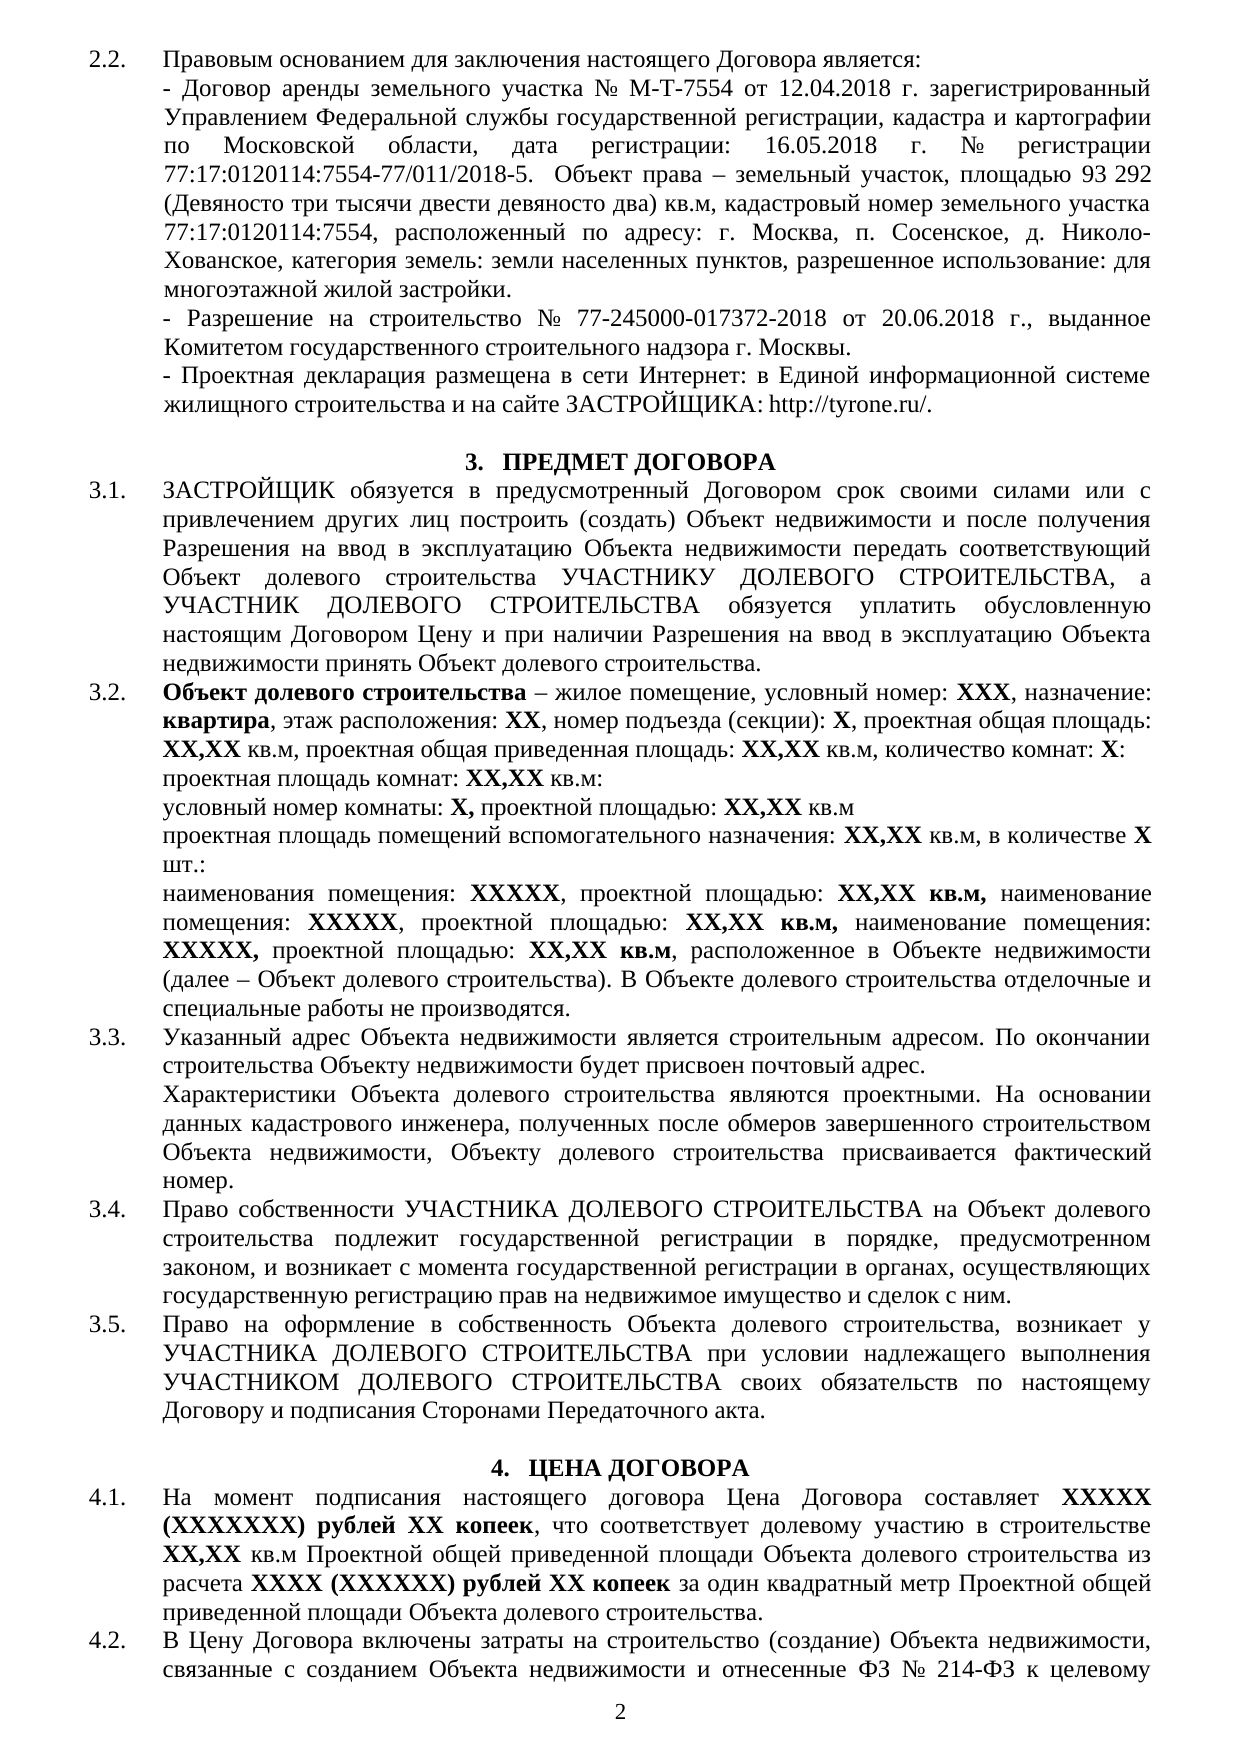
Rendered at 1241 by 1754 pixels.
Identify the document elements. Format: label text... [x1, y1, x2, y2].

text проектная площадь помещений вспомогательного назначения: ХХ,ХХ кв.м, в количестве Х шт.: [162, 821, 1152, 878]
text - Договор аренды земельного участка № М-Т-7554 от 12.04.2018 г. зарегистрированный Управлением Федеральной службы государственной регистрации, кадастра и картографии по Московской области, дата регистрации: 16.05.2018 г. № регистрации 77:17:0120114:7554-77/011/2018-5. Объект права – земельный участок, площадью 93 292 (Девяносто три тысячи двести девяносто два) кв.м, кадастровый номер земельного участка 77:17:0120114:7554, расположенный по адресу: г. Москва, п. Сосенское, д. Николо-Хованское, категория земель: земли населенных пунктов, разрешенное использование: для многоэтажной жилой застройки. [162, 73, 1152, 303]
list ПРЕДМЕТ ДОГОВОРА [89, 447, 1152, 476]
list Правовым основанием для заключения настоящего Договора является: [89, 44, 1152, 73]
text условный номер комнаты: Х, проектной площадью: ХХ,ХХ кв.м [162, 792, 1152, 821]
text наименования помещения: ХХХХХ, проектной площадью: ХХ,ХХ кв.м, наименование помещения: ХХХХХ, проектной площадью: ХХ,ХХ кв.м, наименование помещения: ХХХХХ, проектной площадью: ХХ,ХХ кв.м, расположенное в Объекте недвижимости (далее – Объект долевого строительства). В Объекте долевого строительства отделочные и специальные работы не производятся. [162, 878, 1152, 1022]
list На момент подписания настоящего договора Цена Договора составляет ХХХХХ (ХХХХХХХ) рублей ХХ копеек, что соответствует долевому участию в строительстве ХХ,ХХ кв.м Проектной общей приведенной площади Объекта долевого строительства из расчета ХХХХ (ХХХХХХ) рублей ХХ копеек за один квадратный метр Проектной общей приведенной площади Объекта долевого строительства. [89, 1482, 1152, 1626]
text - Проектная декларация размещена в сети Интернет: в Единой информационной системе жилищного строительства и на сайте ЗАСТРОЙЩИКА: http://tyrone.ru/. [162, 361, 1152, 418]
list ЗАСТРОЙЩИК обязуется в предусмотренный Договором срок своими силами или с привлечением других лиц построить (создать) Объект недвижимости и после получения Разрешения на ввод в эксплуатацию Объекта недвижимости передать соответствующий Объект долевого строительства УЧАСТНИКУ ДОЛЕВОГО СТРОИТЕЛЬСТВА, а УЧАСТНИК ДОЛЕВОГО СТРОИТЕЛЬСТВА обязуется уплатить обусловленную настоящим Договором Цену и при наличии Разрешения на ввод в эксплуатацию Объекта недвижимости принять Объект долевого строительства. [89, 476, 1152, 677]
text Характеристики Объекта долевого строительства являются проектными. На основании данных кадастрового инженера, полученных после обмеров завершенного строительством Объекта недвижимости, Объекту долевого строительства присваивается фактический номер. [162, 1079, 1152, 1194]
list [89, 1626, 1152, 1683]
list Указанный адрес Объекта недвижимости является строительным адресом. По окончании строительства Объекту недвижимости будет присвоен почтовый адрес. [89, 1022, 1152, 1079]
list ЦЕНА ДОГОВОРА [89, 1453, 1152, 1482]
list Право собственности УЧАСТНИКА ДОЛЕВОГО СТРОИТЕЛЬСТВА на Объект долевого строительства подлежит государственной регистрации в порядке, предусмотренном законом, и возникает с момента государственной регистрации в органах, осуществляющих государственную регистрацию прав на недвижимое имущество и сделок с ним. [89, 1194, 1152, 1309]
text проектная площадь комнат: ХХ,ХХ кв.м: [162, 763, 1152, 792]
list Право на оформление в собственность Объекта долевого строительства, возникает у УЧАСТНИКА ДОЛЕВОГО СТРОИТЕЛЬСТВА при условии надлежащего выполнения УЧАСТНИКОМ ДОЛЕВОГО СТРОИТЕЛЬСТВА своих обязательств по настоящему Договору и подписания Сторонами Передаточного акта. [89, 1309, 1152, 1424]
text - Разрешение на строительство № 77-245000-017372-2018 от 20.06.2018 г., выданное Комитетом государственного строительного надзора г. Москвы. [162, 303, 1152, 361]
list Объект долевого строительства – жилое помещение, условный номер: ХХХ, назначение: квартира, этаж расположения: ХХ, номер подъезда (секции): Х, проектная общая площадь: ХХ,ХХ кв.м, проектная общая приведенная площадь: ХХ,ХХ кв.м, количество комнат: Х: [89, 677, 1152, 763]
